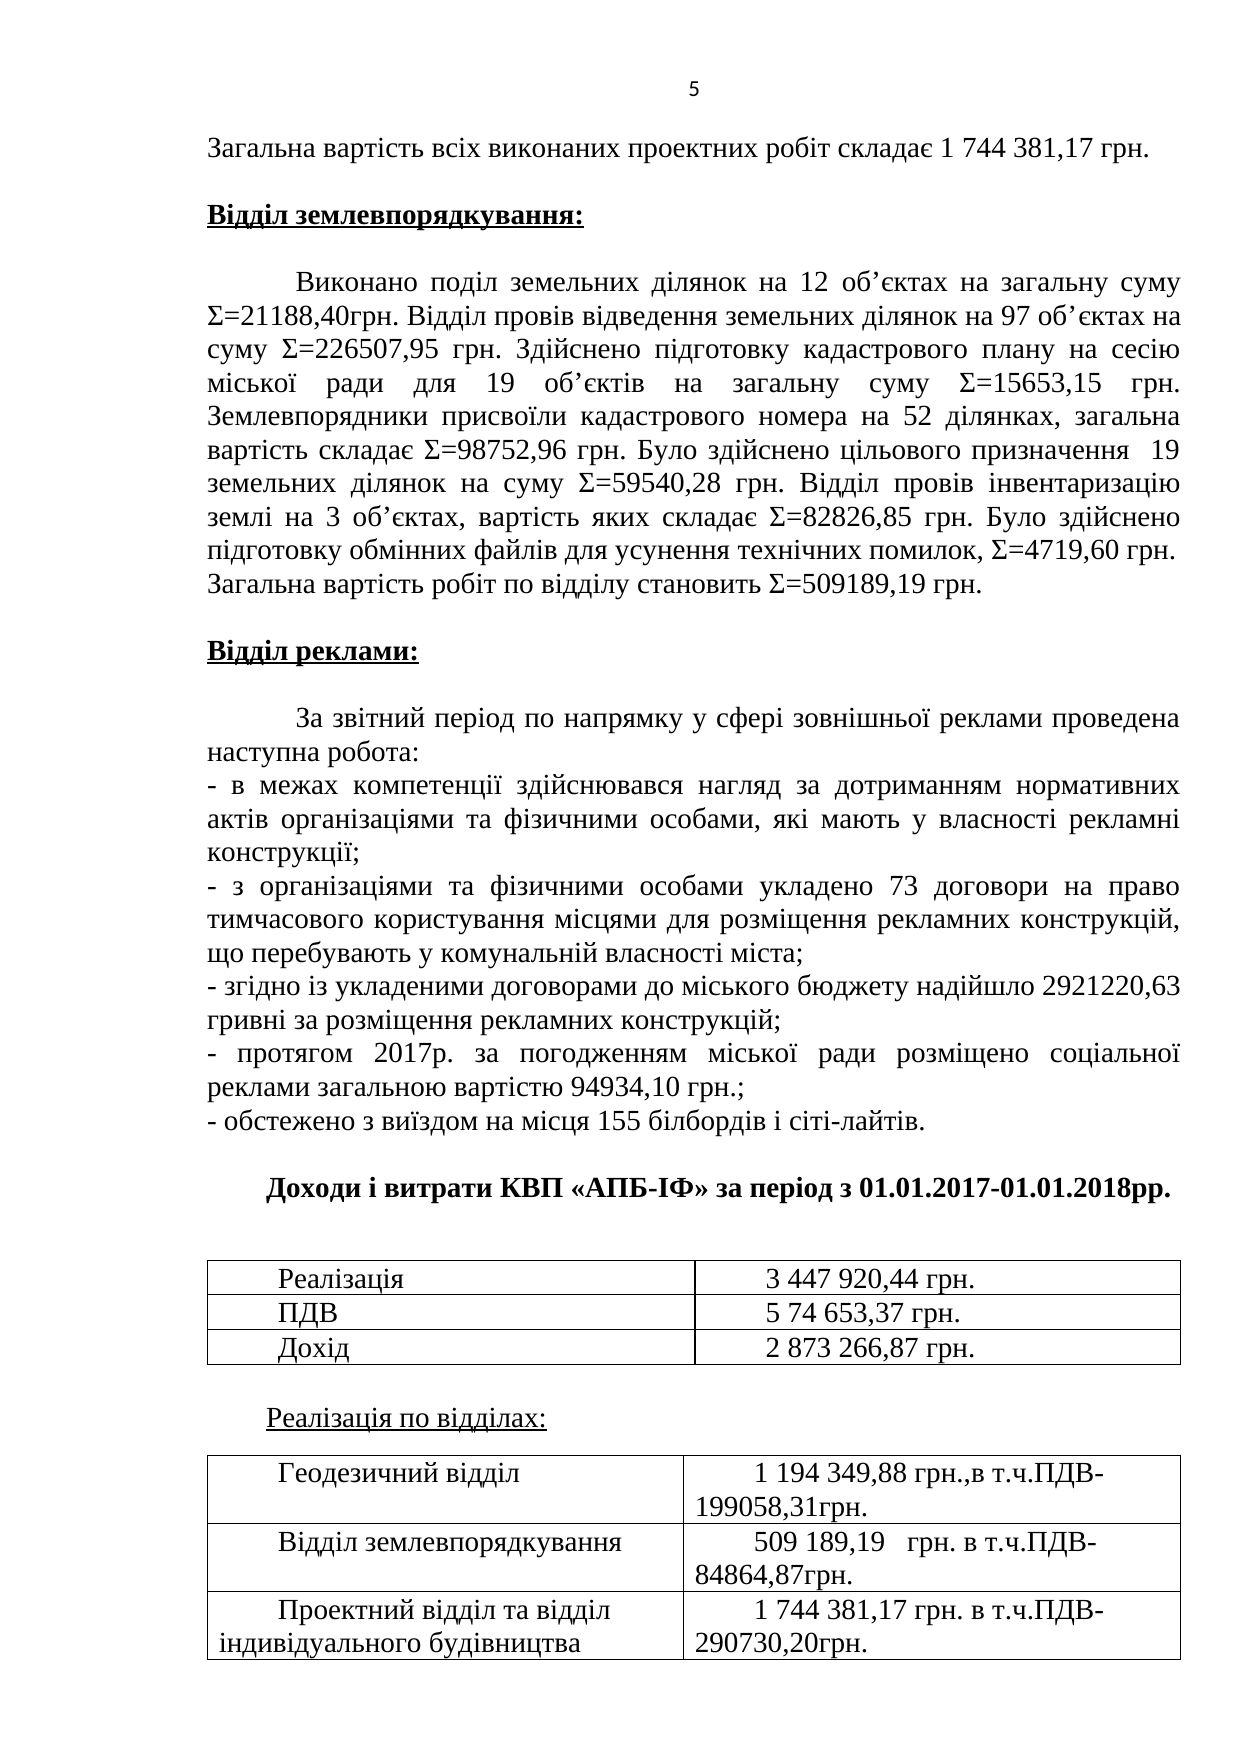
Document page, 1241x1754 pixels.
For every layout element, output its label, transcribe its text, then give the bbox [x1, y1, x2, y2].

text Відділ реклами: [148, 633, 1181, 667]
text - в межах компетенції здійснювався нагляд за дотриманням нормативних актів організаціями та фізичними особами, які мають у власності рекламні конструкції; [207, 767, 1181, 868]
table_cell Проектний відділ та відділ індивідуального будівництва [208, 1592, 683, 1659]
table_header 3 447 920,44 грн. [696, 1261, 1180, 1294]
text - обстежено з виїздом на місця 155 білбордів і сіті-лайтів. [148, 1103, 1181, 1136]
table_header Реалізація [208, 1261, 694, 1294]
text Загальна вартість робіт по відділу становить Σ=509189,19 грн. [207, 566, 1181, 599]
text - протягом 2017р. за погодженням міської ради розміщено соціальної реклами загальною вартістю 94934,10 грн.; [207, 1036, 1181, 1103]
text Відділ землевпорядкування: [148, 197, 1181, 231]
table_header 1 194 349,88 грн.,в т.ч.ПДВ-199058,31грн. [684, 1456, 1180, 1523]
text - з організаціями та фізичними особами укладено 73 договори на право тимчасового користування місцями для розміщення рекламних конструкцій, що перебувають у комунальній власності міста; [207, 868, 1181, 968]
text Загальна вартість всіх виконаних проектних робіт складає 1 744 381,17 грн. [148, 130, 1181, 163]
table_cell Відділ землевпорядкування [208, 1524, 683, 1591]
table_cell 509 189,19 грн. в т.ч.ПДВ-84864,87грн. [684, 1524, 1180, 1591]
text Доходи і витрати КВП «АПБ-ІФ» за період з 01.01.2017-01.01.2018рр. [207, 1170, 1181, 1203]
table_cell 5 74 653,37 грн. [696, 1295, 1180, 1329]
table_cell 2 873 266,87 грн. [696, 1330, 1180, 1363]
table_cell ПДВ [208, 1295, 694, 1329]
text Виконано поділ земельних ділянок на 12 об’єктах на загальну суму Σ=21188,40грн. Відділ провів відведення земельних ділянок на 97 об’єктах на суму Σ=226507,95 грн. Здійснено підготовку кадастрового плану на сесію міської ради для 19 об’єктів на загальну суму Σ=15653,15 грн. Землевпорядники присвоїли кадастрового номера на 52 ділянках, загальна вартість складає Σ=98752,96 грн. Було здійснено цільового призначення 19 земельних ділянок на суму Σ=59540,28 грн. Відділ провів інвентаризацію землі на 3 об’єктах, вартість яких складає Σ=82826,85 грн. Було здійснено підготовку обмінних файлів для усунення технічних помилок, Σ=4719,60 грн. [207, 264, 1181, 566]
text Реалізація по відділах: [207, 1400, 1181, 1434]
text - згідно із укладеними договорами до міського бюджету надійшло 2921220,63 гривні за розміщення рекламних конструкцій; [207, 968, 1181, 1036]
text За звітний період по напрямку у сфері зовнішньої реклами проведена наступна робота: [207, 700, 1181, 767]
table_cell Дохід [208, 1330, 694, 1363]
table_cell 1 744 381,17 грн. в т.ч.ПДВ-290730,20грн. [684, 1592, 1180, 1659]
table_header Геодезичний відділ [208, 1456, 683, 1523]
